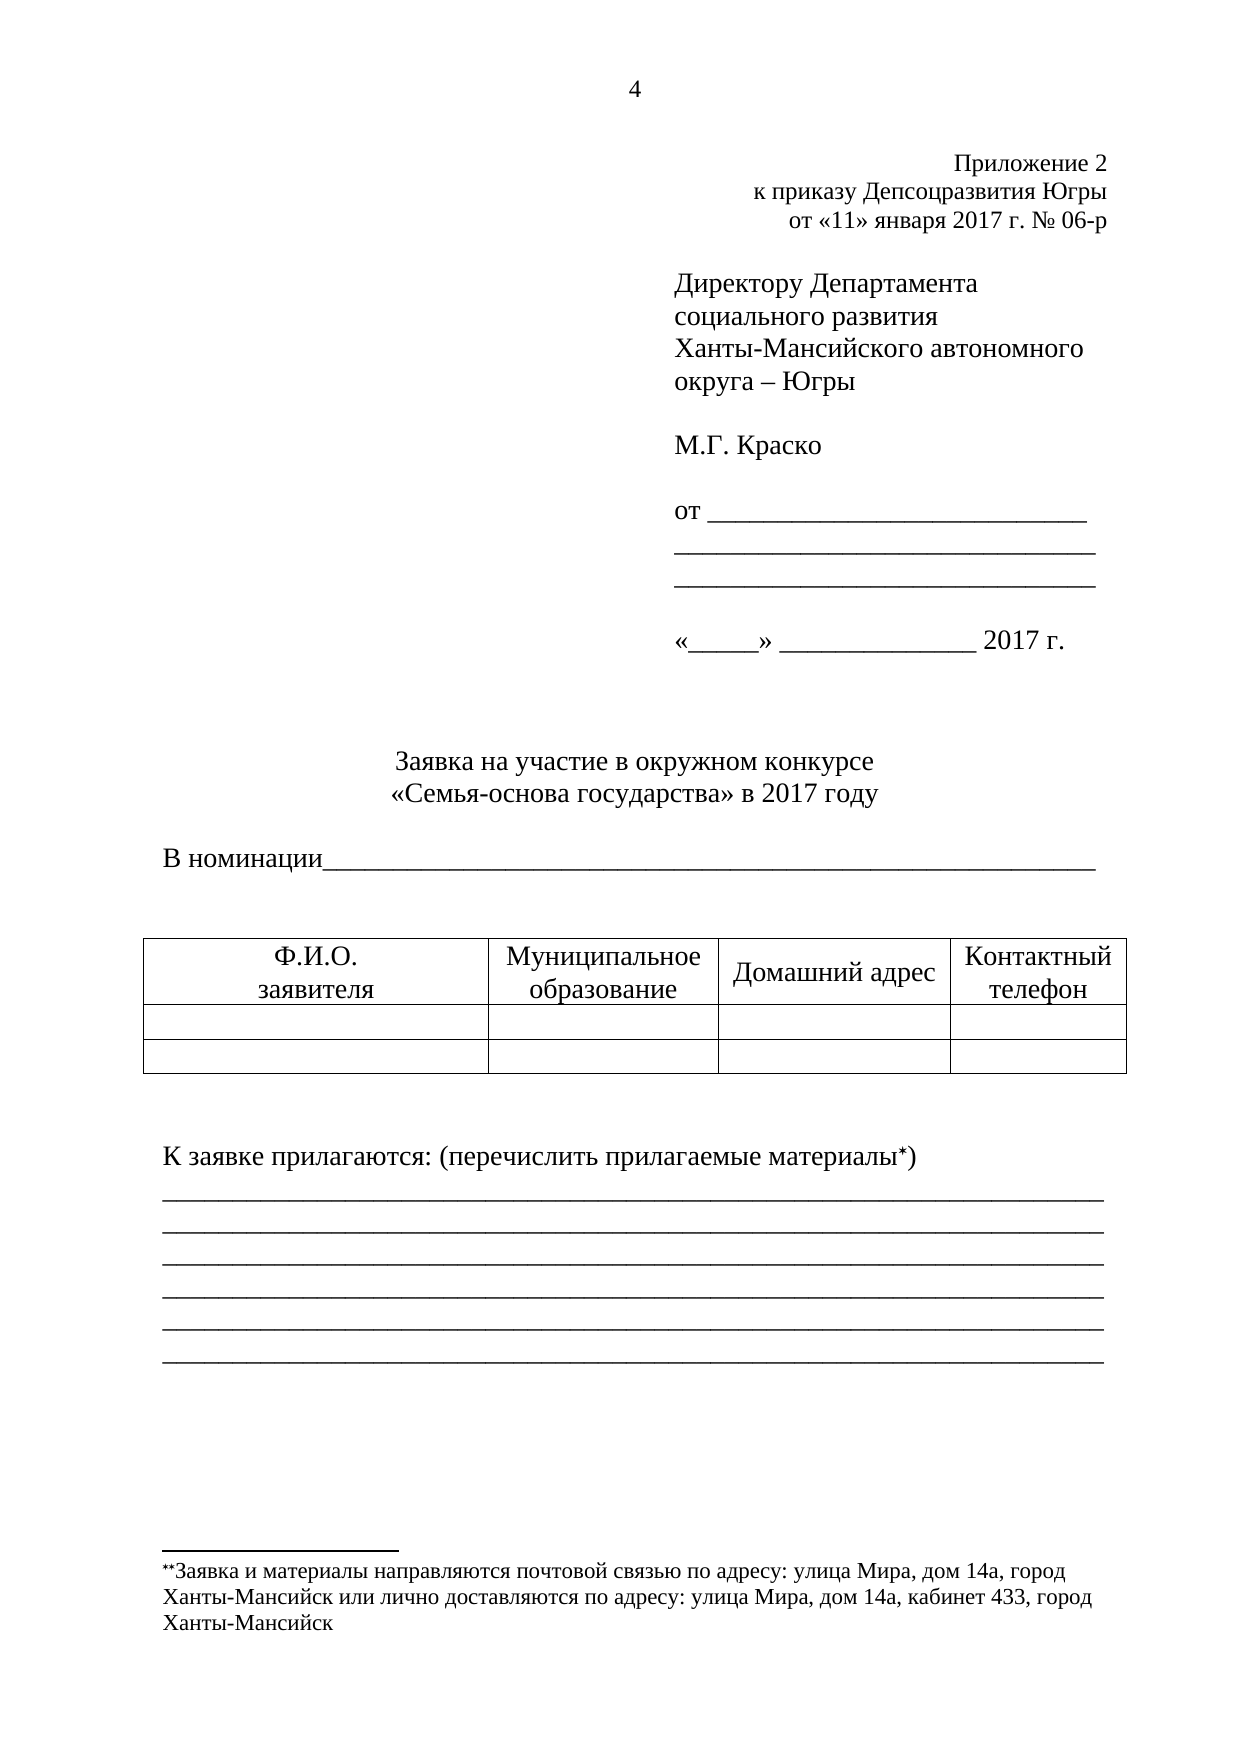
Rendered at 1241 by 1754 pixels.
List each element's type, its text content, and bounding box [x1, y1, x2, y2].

table_cell [951, 1005, 1126, 1039]
text Приложение 2 [162, 148, 1107, 176]
text к приказу Депсоцразвития Югры [162, 176, 1107, 205]
table_header Ф.И.О. заявителя [144, 939, 488, 1004]
text Заявка на участие в окружном конкурсе [162, 744, 1107, 776]
table_cell [489, 1005, 718, 1039]
table_cell [144, 1005, 488, 1039]
table_cell [144, 1040, 488, 1073]
text В номинации_______________________________________________________ [162, 841, 1107, 873]
table_header Директору Департамента социального развития Ханты-Мансийского автономного округа – Югры М.Г. Краско от ___________________________ ______________________________ ______________________________ «_____» ______________ 2017 г. [663, 266, 1107, 687]
text «Семья-основа государства» в 2017 году [162, 776, 1107, 809]
table_header Контактный телефон [951, 939, 1126, 1004]
table_cell [489, 1040, 718, 1073]
table_header Муниципальное образование [489, 939, 718, 1004]
table_cell [719, 1005, 950, 1039]
table_cell [951, 1040, 1126, 1073]
table_header Домашний адрес [719, 939, 950, 1004]
text от «11» января 2017 г. № 06-р [162, 205, 1107, 234]
text К заявке прилагаются: (перечислить прилагаемые материалы) __________________________________________________________________________________________________________________________________________________________________________________________________________________________________________________________________________________________________________________________________________________________________________________________________________________ [162, 1139, 1107, 1366]
table_cell [719, 1040, 950, 1073]
